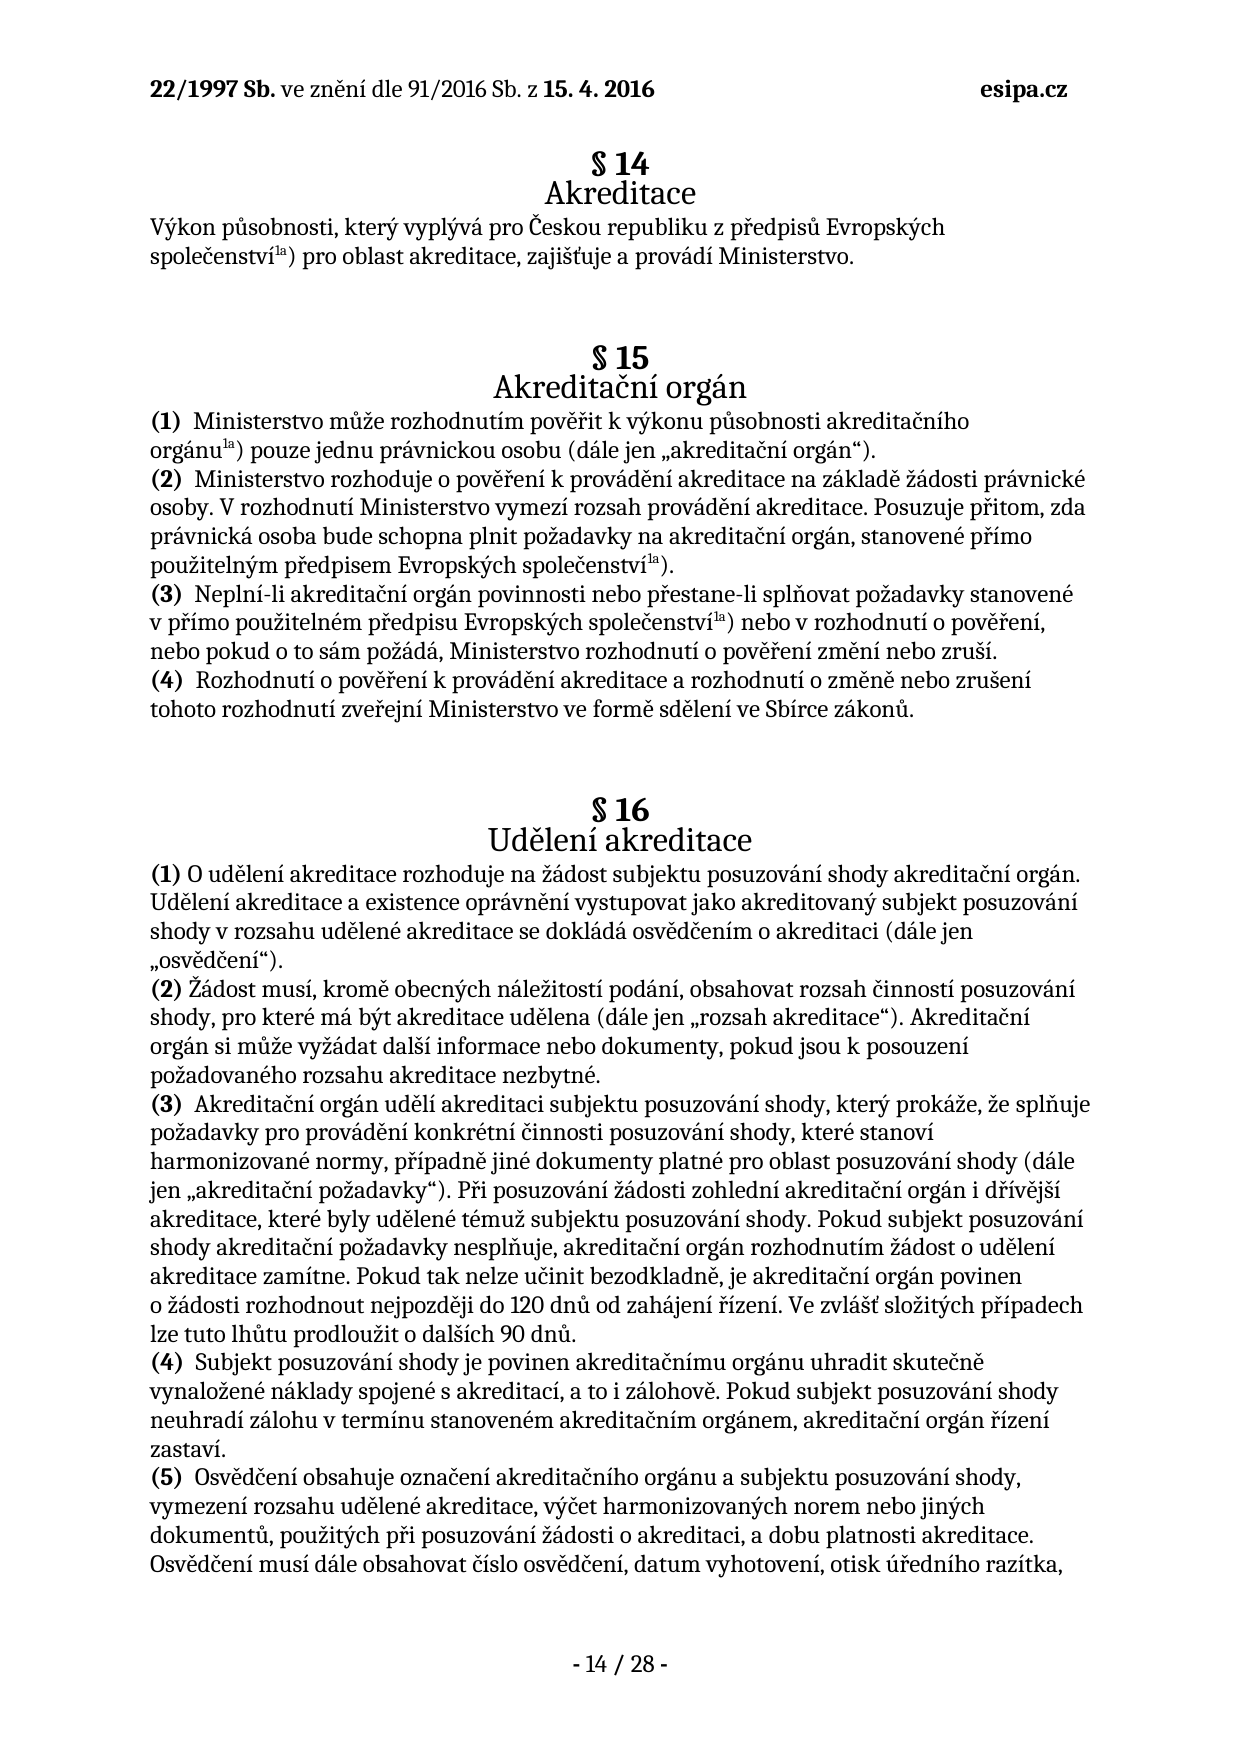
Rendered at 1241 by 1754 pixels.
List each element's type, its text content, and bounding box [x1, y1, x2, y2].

text (1) Ministerstvo může rozhodnutím pověřit k výkonu působnosti akreditačního orgánu1a) pouze jednu právnickou osobu (dále jen „akreditační orgán“). [150, 407, 1090, 464]
subtitle § 15 -Akreditační orgán [150, 344, 1090, 407]
subtitle § 16 -Udělení akreditace [150, 796, 1090, 859]
text (3) Akreditační orgán udělí akreditaci subjektu posuzování shody, který prokáže, že splňuje požadavky pro provádění konkrétní činnosti posuzování shody, které stanoví harmonizované normy, případně jiné dokumenty platné pro oblast posuzování shody (dále jen „akreditační požadavky“). Při posuzování žádosti zohlední akreditační orgán i dřívější akreditace, které byly udělené témuž subjektu posuzování shody. Pokud subjekt posuzování shody akreditační požadavky nesplňuje, akreditační orgán rozhodnutím žádost o udělení akreditace zamítne. Pokud tak nelze učinit bezodkladně, je akreditační orgán povinen o žádosti rozhodnout nejpozději do 120 dnů od zahájení řízení. Ve zvlášť složitých případech lze tuto lhůtu prodloužit o dalších 90 dnů. [150, 1089, 1090, 1348]
text (2) Ministerstvo rozhoduje o pověření k provádění akreditace na základě žádosti právnické osoby. V rozhodnutí Ministerstvo vymezí rozsah provádění akreditace. Posuzuje přitom, zda právnická osoba bude schopna plnit požadavky na akreditační orgán, stanovené přímo použitelným předpisem Evropských společenství1a). [150, 464, 1090, 579]
subtitle § 14 -Akreditace [150, 150, 1090, 213]
text (4) Subjekt posuzování shody je povinen akreditačnímu orgánu uhradit skutečně vynaložené náklady spojené s akreditací, a to i zálohově. Pokud subjekt posuzování shody neuhradí zálohu v termínu stanoveném akreditačním orgánem, akreditační orgán řízení zastaví. [150, 1348, 1090, 1463]
text Výkon působnosti, který vyplývá pro Českou republiku z předpisů Evropských společenství1a) pro oblast akreditace, zajišťuje a provádí Ministerstvo. [150, 213, 1090, 271]
text (1) O udělení akreditace rozhoduje na žádost subjektu posuzování shody akreditační orgán. Udělení akreditace a existence oprávnění vystupovat jako akreditovaný subjekt posuzování shody v rozsahu udělené akreditace se dokládá osvědčením o akreditaci (dále jen „osvědčení“). [150, 859, 1090, 974]
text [150, 1463, 1090, 1578]
text (3) Neplní-li akreditační orgán povinnosti nebo přestane-li splňovat požadavky stanovené v přímo použitelném předpisu Evropských společenství1a) nebo v rozhodnutí o pověření, nebo pokud o to sám požádá, Ministerstvo rozhodnutí o pověření změní nebo zruší. [150, 579, 1090, 666]
text (4) Rozhodnutí o pověření k provádění akreditace a rozhodnutí o změně nebo zrušení tohoto rozhodnutí zveřejní Ministerstvo ve formě sdělení ve Sbírce zákonů. [150, 666, 1090, 723]
text (2) Žádost musí, kromě obecných náležitostí podání, obsahovat rozsah činností posuzování shody, pro které má být akreditace udělena (dále jen „rozsah akreditace“). Akreditační orgán si může vyžádat další informace nebo dokumenty, pokud jsou k posouzení požadovaného rozsahu akreditace nezbytné. [150, 974, 1090, 1089]
